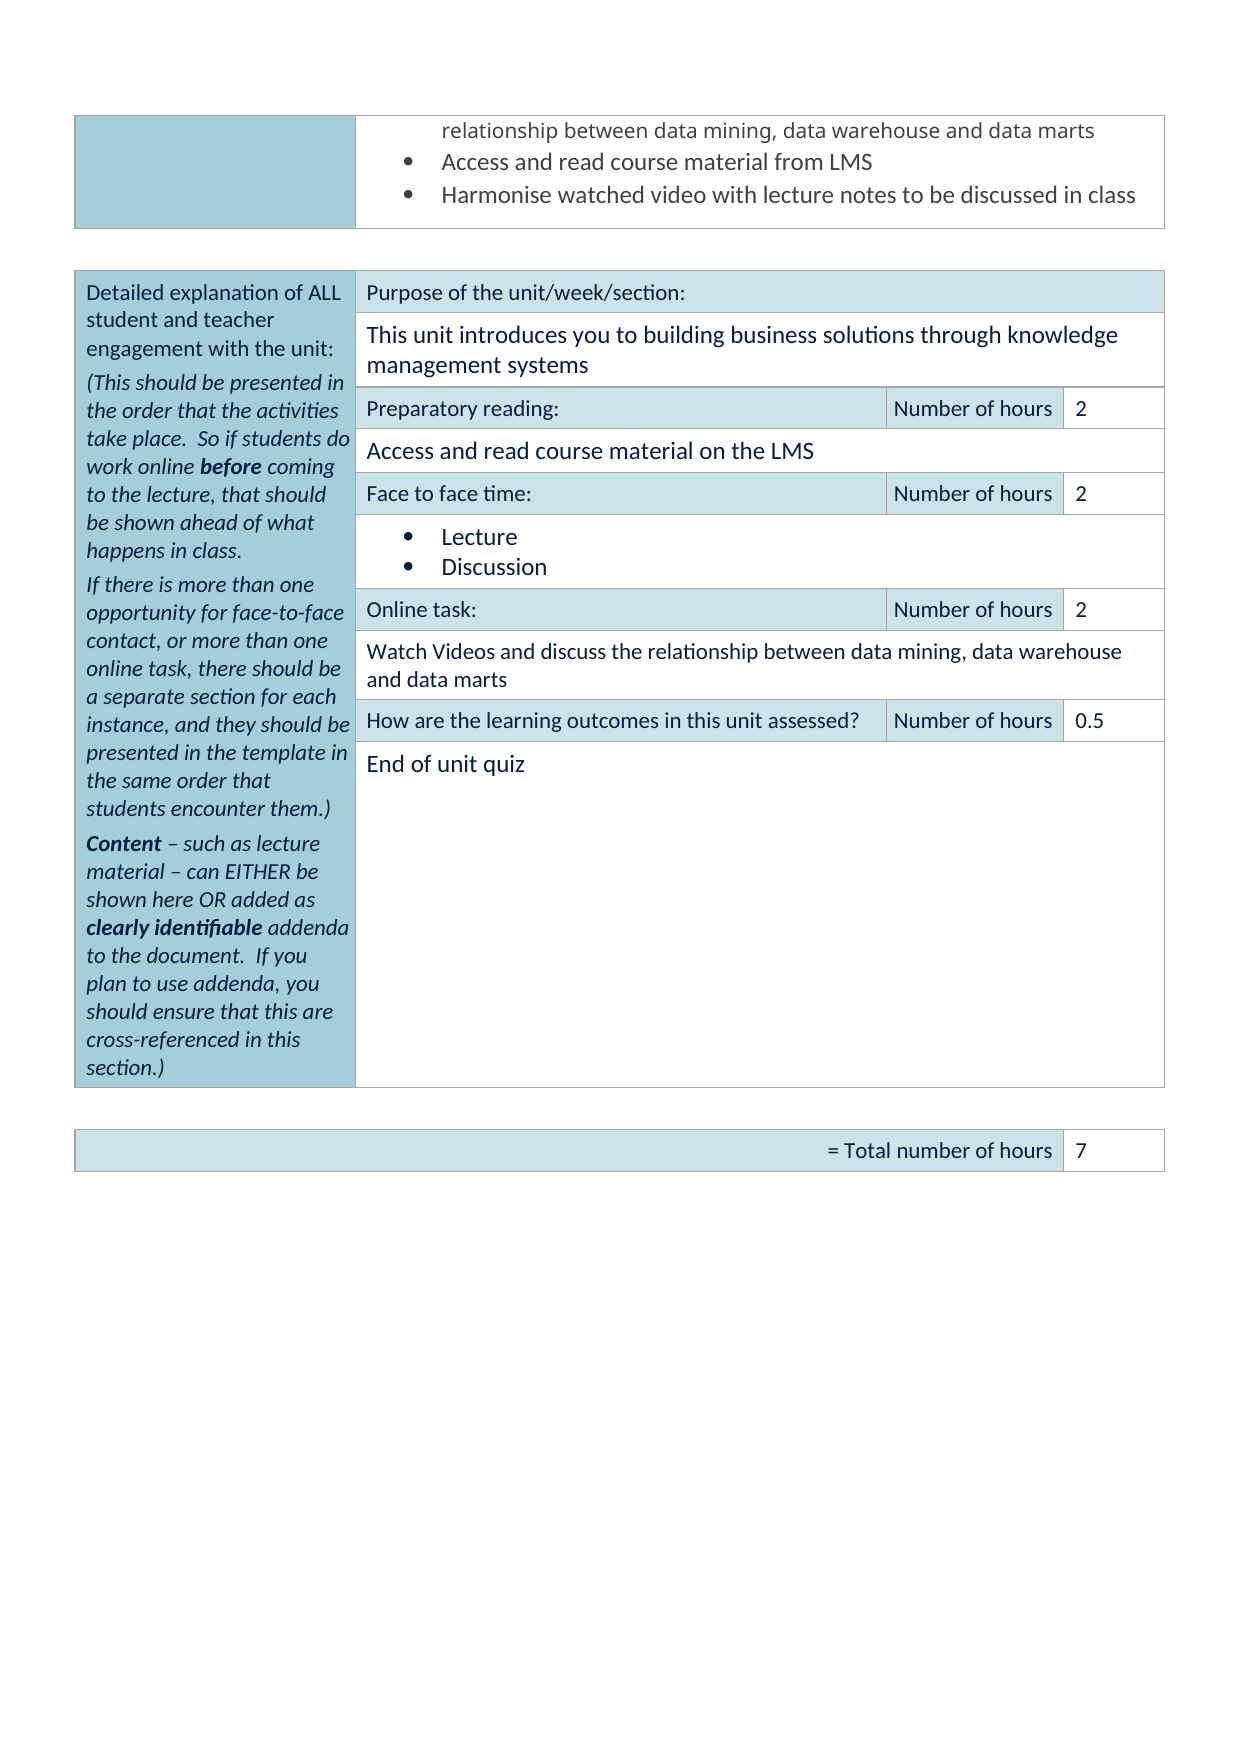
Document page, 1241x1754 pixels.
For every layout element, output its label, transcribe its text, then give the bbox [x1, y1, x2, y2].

table_cell Preparatory reading: [356, 388, 886, 428]
table_cell Number of hours [887, 388, 1063, 428]
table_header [356, 116, 1164, 228]
table_header Purpose of the unit/week/section: [356, 271, 1164, 312]
table_header = Total number of hours [76, 1130, 1063, 1171]
table_cell 2 [1064, 589, 1164, 630]
table_cell Number of hours [887, 700, 1063, 741]
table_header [76, 116, 355, 228]
table_cell 2 [1064, 473, 1164, 514]
table_header Detailed explanation of ALL student and teacher engagement with the unit: (This should be presented in the order that the activities take place. So if students do work online before coming to the lecture, that should be shown ahead of what happens in class. If there is more than one opportunity for face-to-face contact, or more than one online task, there should be a separate section for each instance, and they should be presented in the template in the same order that students encounter them.) Content – such as lecture material – can EITHER be shown here OR added as clearly identifiable addenda to the document. If you plan to use addenda, you should ensure that this are cross-referenced in this section.) [76, 271, 355, 1087]
table_cell This unit introduces you to building business solutions through knowledge management systems [356, 313, 1164, 386]
table_cell 0.5 [1064, 700, 1164, 741]
table_cell End of unit quiz [356, 742, 1164, 1087]
table_cell Online task: [356, 589, 886, 630]
table_cell Number of hours [887, 589, 1063, 630]
table_header 7 [1064, 1130, 1164, 1171]
table_cell Lecture Discussion [356, 515, 1164, 588]
table_cell How are the learning outcomes in this unit assessed? [356, 700, 886, 741]
table_cell Number of hours [887, 473, 1063, 514]
table_cell Watch Videos and discuss the relationship between data mining, data warehouse and data marts [356, 631, 1164, 699]
table_cell Face to face time: [356, 473, 886, 514]
table_cell Access and read course material on the LMS [356, 429, 1164, 472]
table_cell 2 [1064, 388, 1164, 428]
